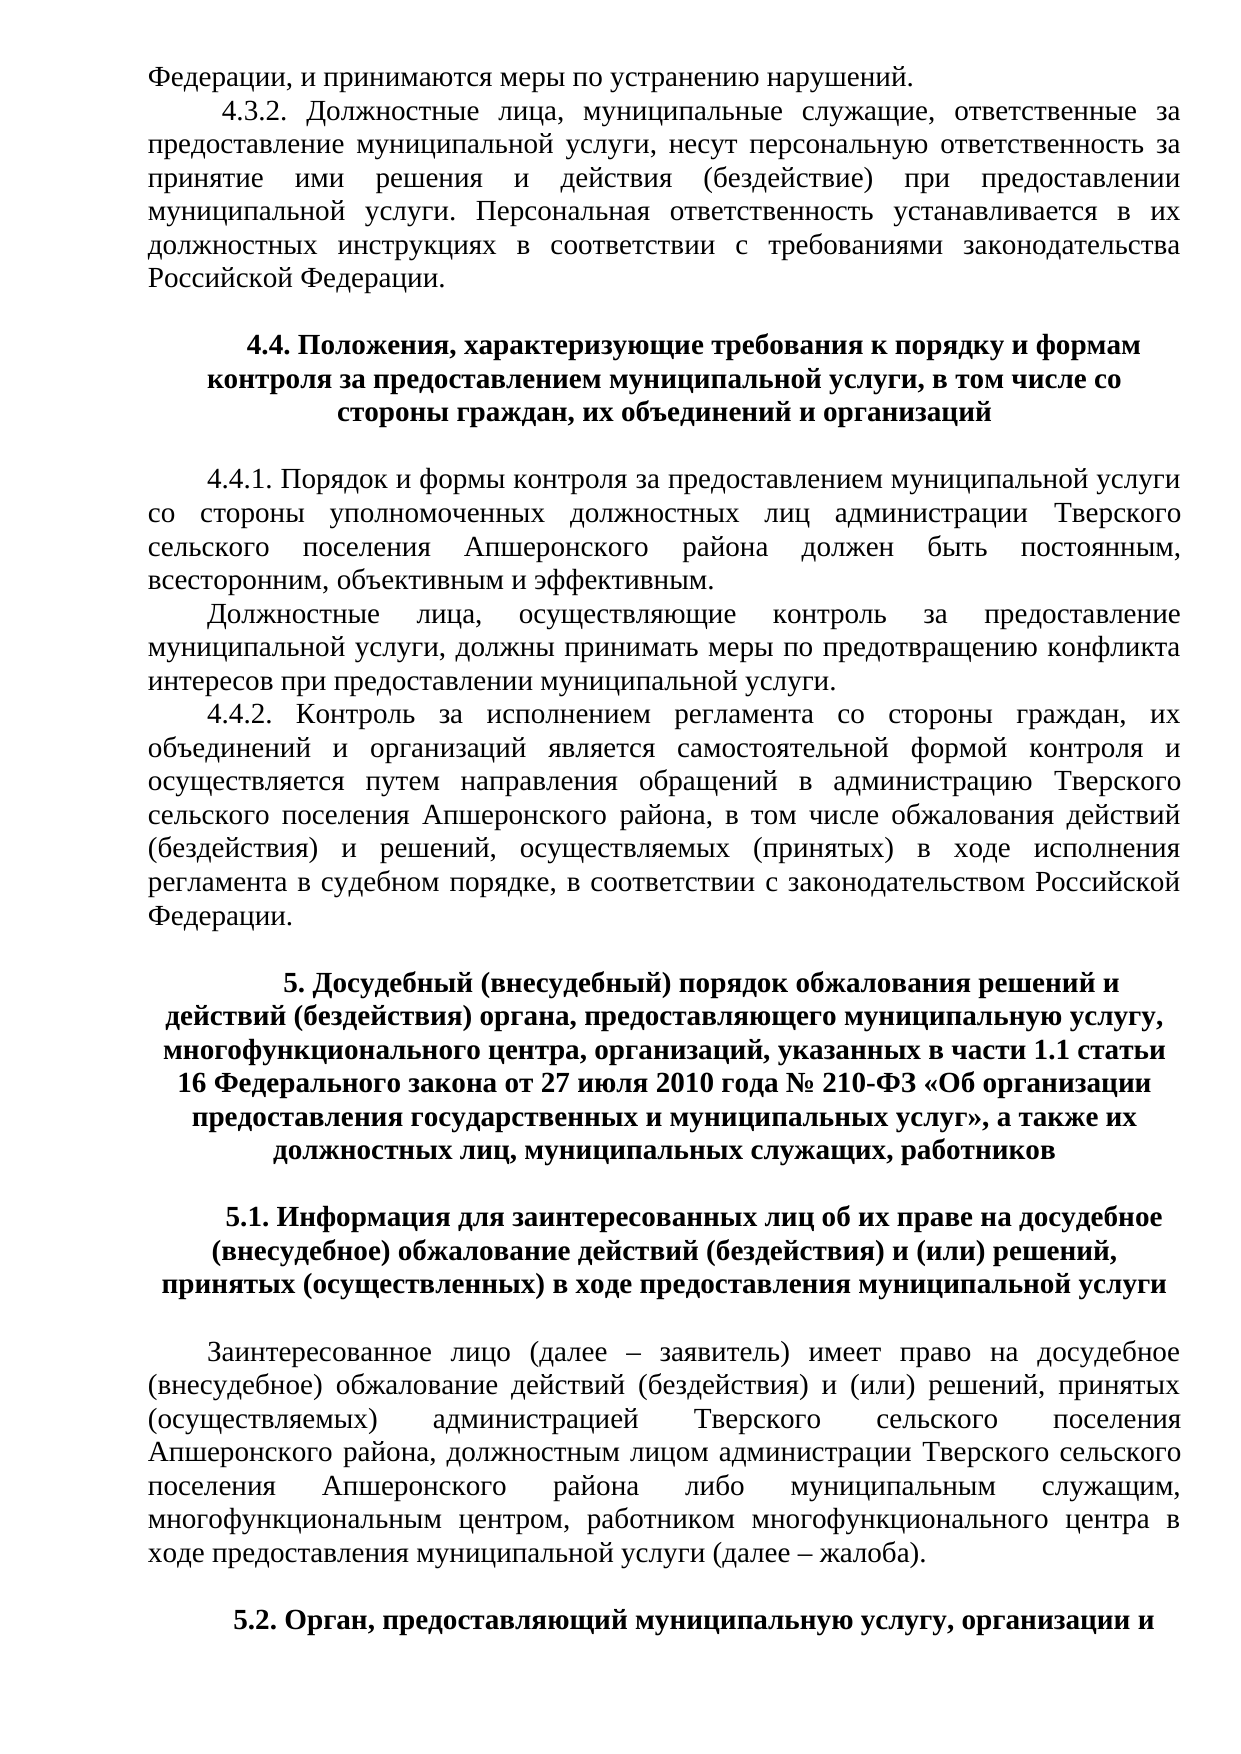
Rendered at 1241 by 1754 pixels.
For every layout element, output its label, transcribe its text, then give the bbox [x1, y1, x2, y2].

text 4.4.1. Порядок и формы контроля за предоставлением муниципальной услуги со стороны уполномоченных должностных лиц администрации Тверского сельского поселения Апшеронского района должен быть постоянным, всесторонним, объективным и эффективным. [148, 462, 1181, 596]
text 4.3.2. Должностные лица, муниципальные служащие, ответственные за предоставление муниципальной услуги, несут персональную ответственность за принятие ими решения и действия (бездействие) при предоставлении муниципальной услуги. Персональная ответственность устанавливается в их должностных инструкциях в соответствии с требованиями законодательства Российской Федерации. [148, 93, 1181, 294]
text 4.4.2. Контроль за исполнением регламента со стороны граждан, их объединений и организаций является самостоятельной формой контроля и осуществляется путем направления обращений в администрацию Тверского сельского поселения Апшеронского района, в том числе обжалования действий (бездействия) и решений, осуществляемых (принятых) в ходе исполнения регламента в судебном порядке, в соответствии с законодательством Российской Федерации. [148, 696, 1181, 931]
text 5. Досудебный (внесудебный) порядок обжалования решений и действий (бездействия) органа, предоставляющего муниципальную услугу, многофункционального центра, организаций, указанных в части 1.1 статьи 16 Федерального закона от 27 июля 2010 года № 210-ФЗ «Об организации предоставления государственных и муниципальных услуг», а также их должностных лиц, муниципальных служащих, работников [148, 965, 1181, 1166]
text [148, 1602, 1181, 1636]
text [148, 59, 1181, 93]
text 5.1. Информация для заинтересованных лиц об их праве на досудебное (внесудебное) обжалование действий (бездействия) и (или) решений, принятых (осуществленных) в ходе предоставления муниципальной услуги [148, 1199, 1181, 1300]
text Должностные лица, осуществляющие контроль за предоставление муниципальной услуги, должны принимать меры по предотвращению конфликта интересов при предоставлении муниципальной услуги. [148, 596, 1181, 696]
text 4.4. Положения, характеризующие требования к порядку и формам контроля за предоставлением муниципальной услуги, в том числе со стороны граждан, их объединений и организаций [148, 327, 1181, 428]
text Заинтересованное лицо (далее – заявитель) имеет право на досудебное (внесудебное) обжалование действий (бездействия) и (или) решений, принятых (осуществляемых) администрацией Тверского сельского поселения Апшеронского района, должностным лицом администрации Тверского сельского поселения Апшеронского района либо муниципальным служащим, многофункциональным центром, работником многофункционального центра в ходе предоставления муниципальной услуги (далее – жалоба). [148, 1334, 1181, 1568]
